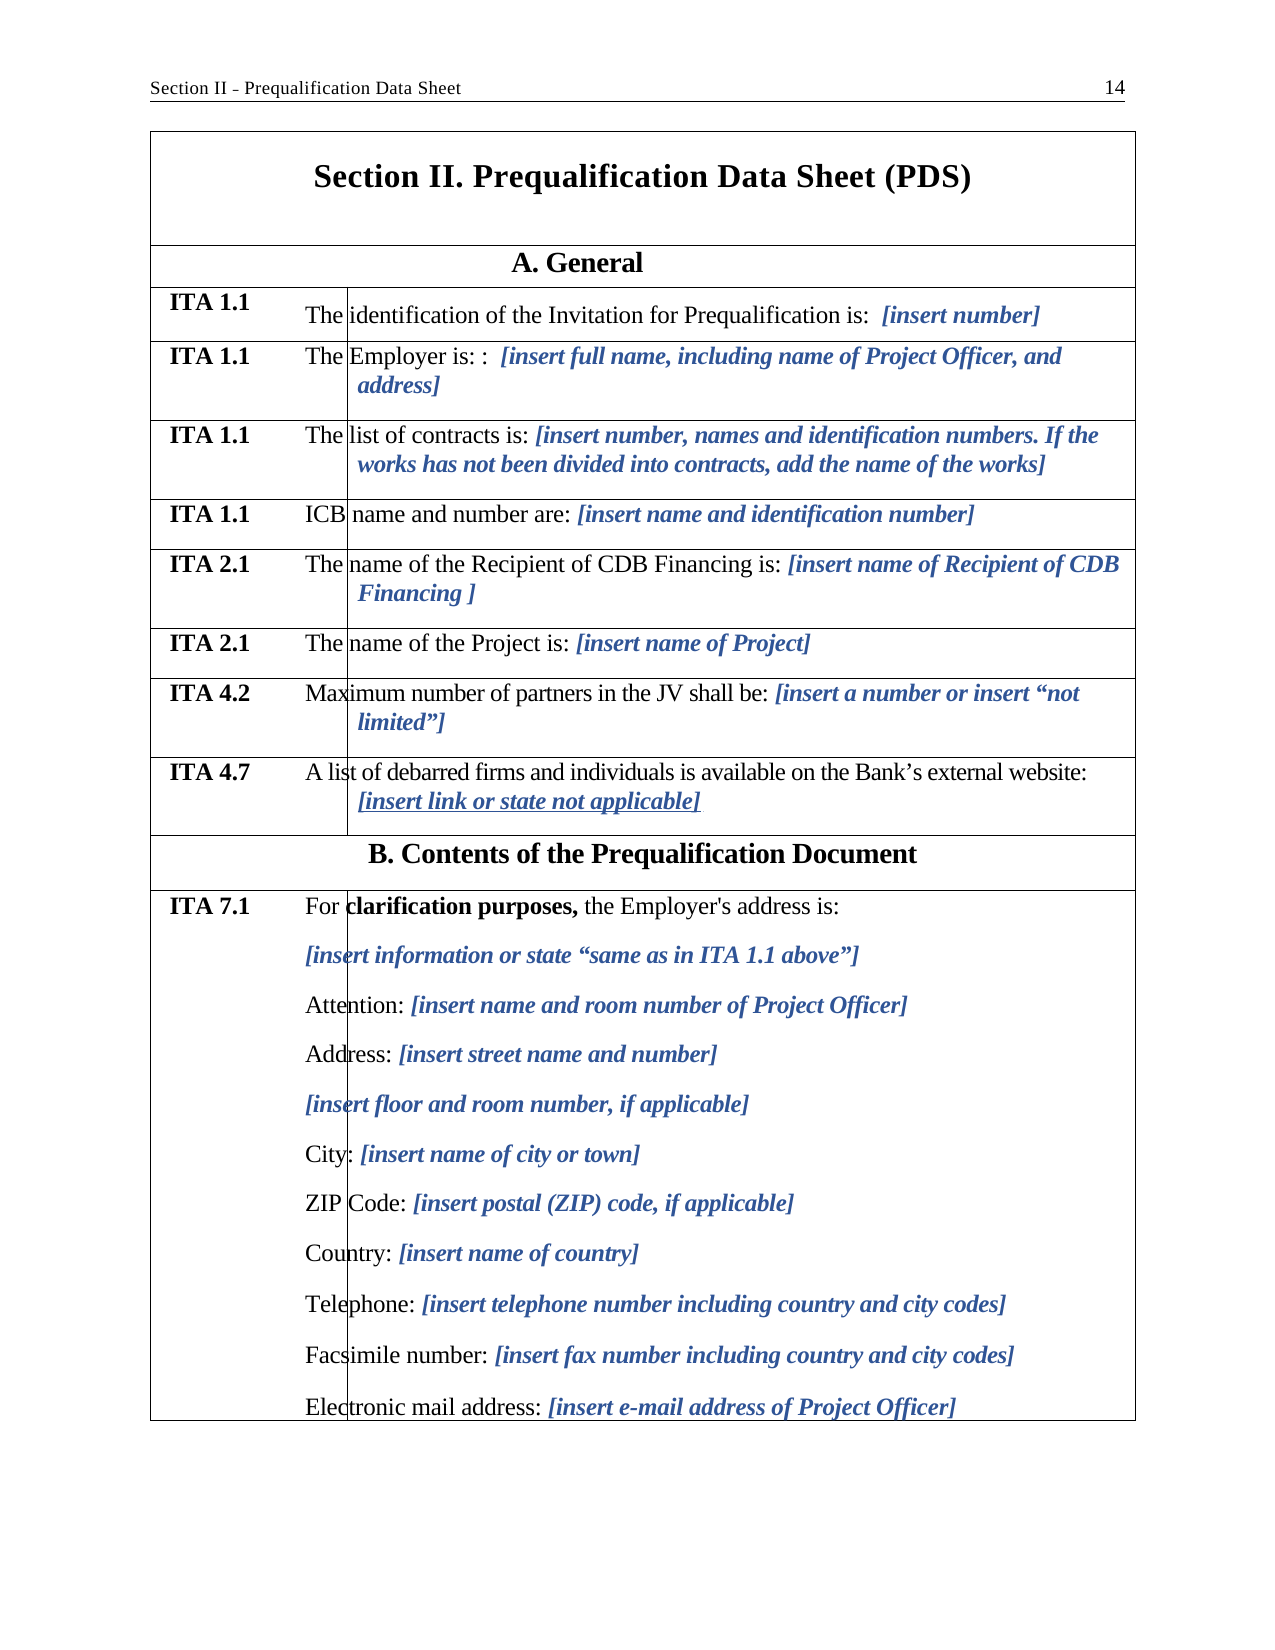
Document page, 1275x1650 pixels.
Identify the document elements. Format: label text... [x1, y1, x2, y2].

table_cell ITA 1.1 [151, 421, 347, 499]
table_cell Maximum number of partners in the JV shall be: [insert a number or insert “not limited”] [348, 679, 1135, 757]
table_cell ITA 1.1 [151, 342, 347, 420]
table_cell ITA 1.1 [151, 288, 347, 341]
table_cell ITA 1.1 [151, 500, 347, 549]
table_cell The name of the Recipient of CDB Financing is: [insert name of Recipient of CDB Financing ] [348, 550, 1135, 628]
table_cell ICB name and number are: [insert name and identification number] [348, 500, 1135, 549]
table_cell The identification of the Invitation for Prequalification is: [insert number] [348, 288, 1135, 341]
table_cell The Employer is: : [insert full name, including name of Project Officer, and address] [348, 342, 1135, 420]
table_cell ITA 4.2 [151, 679, 347, 757]
table_cell ITA 2.1 [151, 550, 347, 628]
table_cell A. General [151, 246, 1135, 287]
table_cell For clarification purposes, the Employer's address is: [insert information or state “same as in ITA 1.1 above”] Attention: [insert name and room number of Project Officer] Address: [insert street name and number] [insert floor and room number, if applicable] City: [insert name of city or town] ZIP Code: [insert postal (ZIP) code, if applicable] Country: [insert name of country] Telephone: [insert telephone number including country and city codes] Facsimile number: [insert fax number including country and city codes] Electronic mail address: [insert e-mail address of Project Officer] [348, 891, 1135, 1420]
table_cell A list of debarred firms and individuals is available on the Bank’s external website: [insert link or state not applicable] [348, 758, 1135, 835]
table_cell The name of the Project is: [insert name of Project] [348, 629, 1135, 678]
table_cell B. Contents of the Prequalification Document [151, 836, 1135, 890]
table_cell ITA 4.7 [151, 758, 347, 835]
table_cell ITA 2.1 [151, 629, 347, 678]
table_cell The list of contracts is: [insert number, names and identification numbers. If the works has not been divided into contracts, add the name of the works] [348, 421, 1135, 499]
table_header Section II. Prequalification Data Sheet (PDS) [151, 132, 1135, 245]
table_cell ITA 7.1 [151, 891, 347, 1420]
